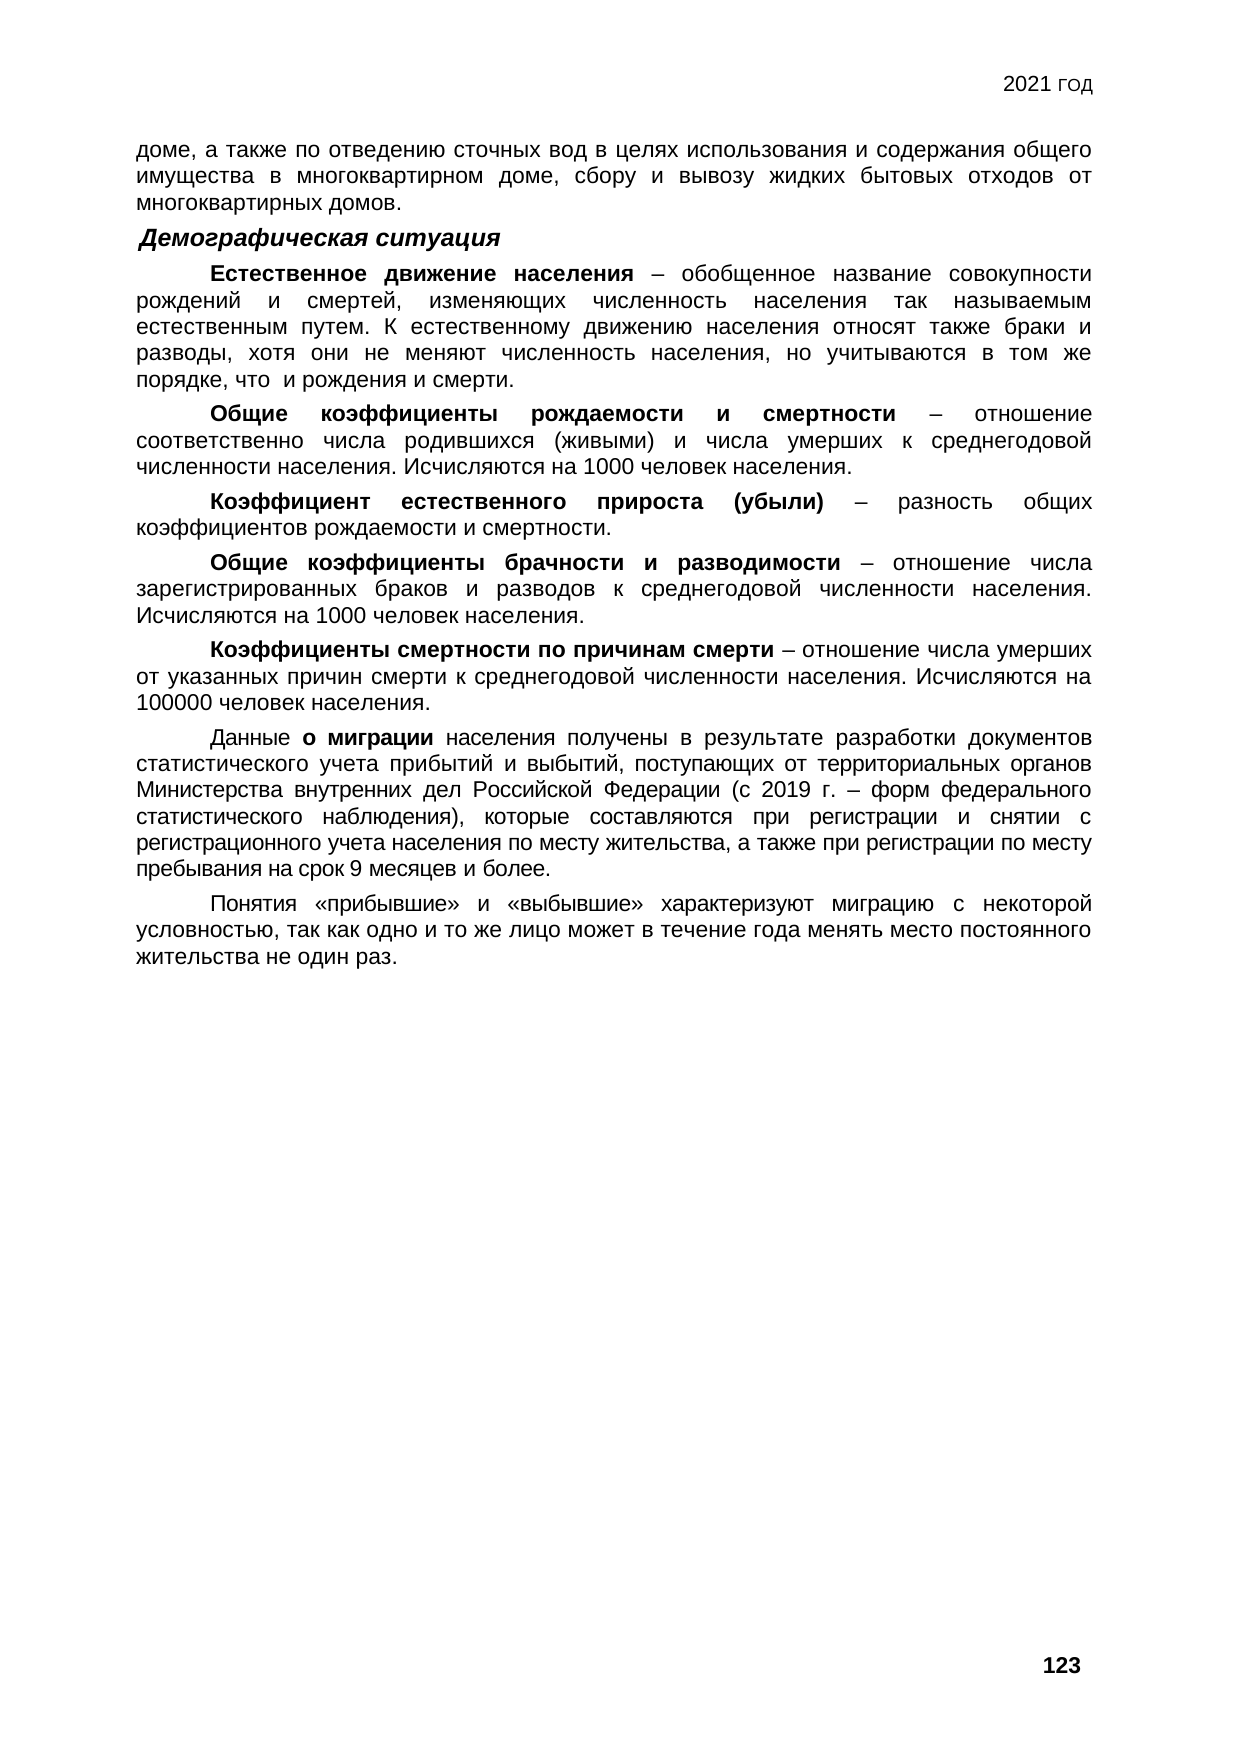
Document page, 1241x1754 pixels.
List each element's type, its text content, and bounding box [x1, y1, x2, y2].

text Понятия «прибывшие» и «выбывшие» характеризуют миграцию с некоторой условностью, так как одно и то же лицо может в течение года менять место постоянного жительства не один раз. [136, 890, 1092, 969]
text Естественное движение населения – обобщенное название совокупности рождений и смертей, изменяющих численность населения так называемым естественным путем. К естественному движению населения относят также браки и разводы, хотя они не меняют численность населения, но учитываются в том же порядке, что и рождения и смерти. [136, 260, 1092, 392]
text Коэффициенты смертности по причинам смерти – отношение числа умерших от указанных причин смерти к среднегодовой численности населения. Исчисляются на 100000 человек населения. [136, 636, 1092, 715]
text Данные о миграции населения получены в результате разработки документов статистического учета прибытий и выбытий, поступающих от территориальных органов Министерства внутренних дел Российской Федерации (с 2019 г. – форм федерального статистического наблюдения), которые составляются при регистрации и снятии с регистрационного учета населения по месту жительства, а также при регистрации по месту пребывания на срок 9 месяцев и более. [136, 724, 1092, 882]
text Демографическая ситуация [136, 223, 1092, 252]
text Общие коэффициенты брачности и разводимости – отношение числа зарегистрированных браков и разводов к среднегодовой численности населения. Исчисляются на 1000 человек населения. [136, 549, 1092, 628]
text Общие коэффициенты рождаемости и смертности – отношение соответственно числа родившихся (живыми) и числа умерших к среднегодовой численности населения. Исчисляются на 1000 человек населения. [136, 400, 1092, 479]
text Коэффициент естественного прироста (убыли) – разность общих коэффициентов рождаемости и смертности. [136, 488, 1092, 541]
